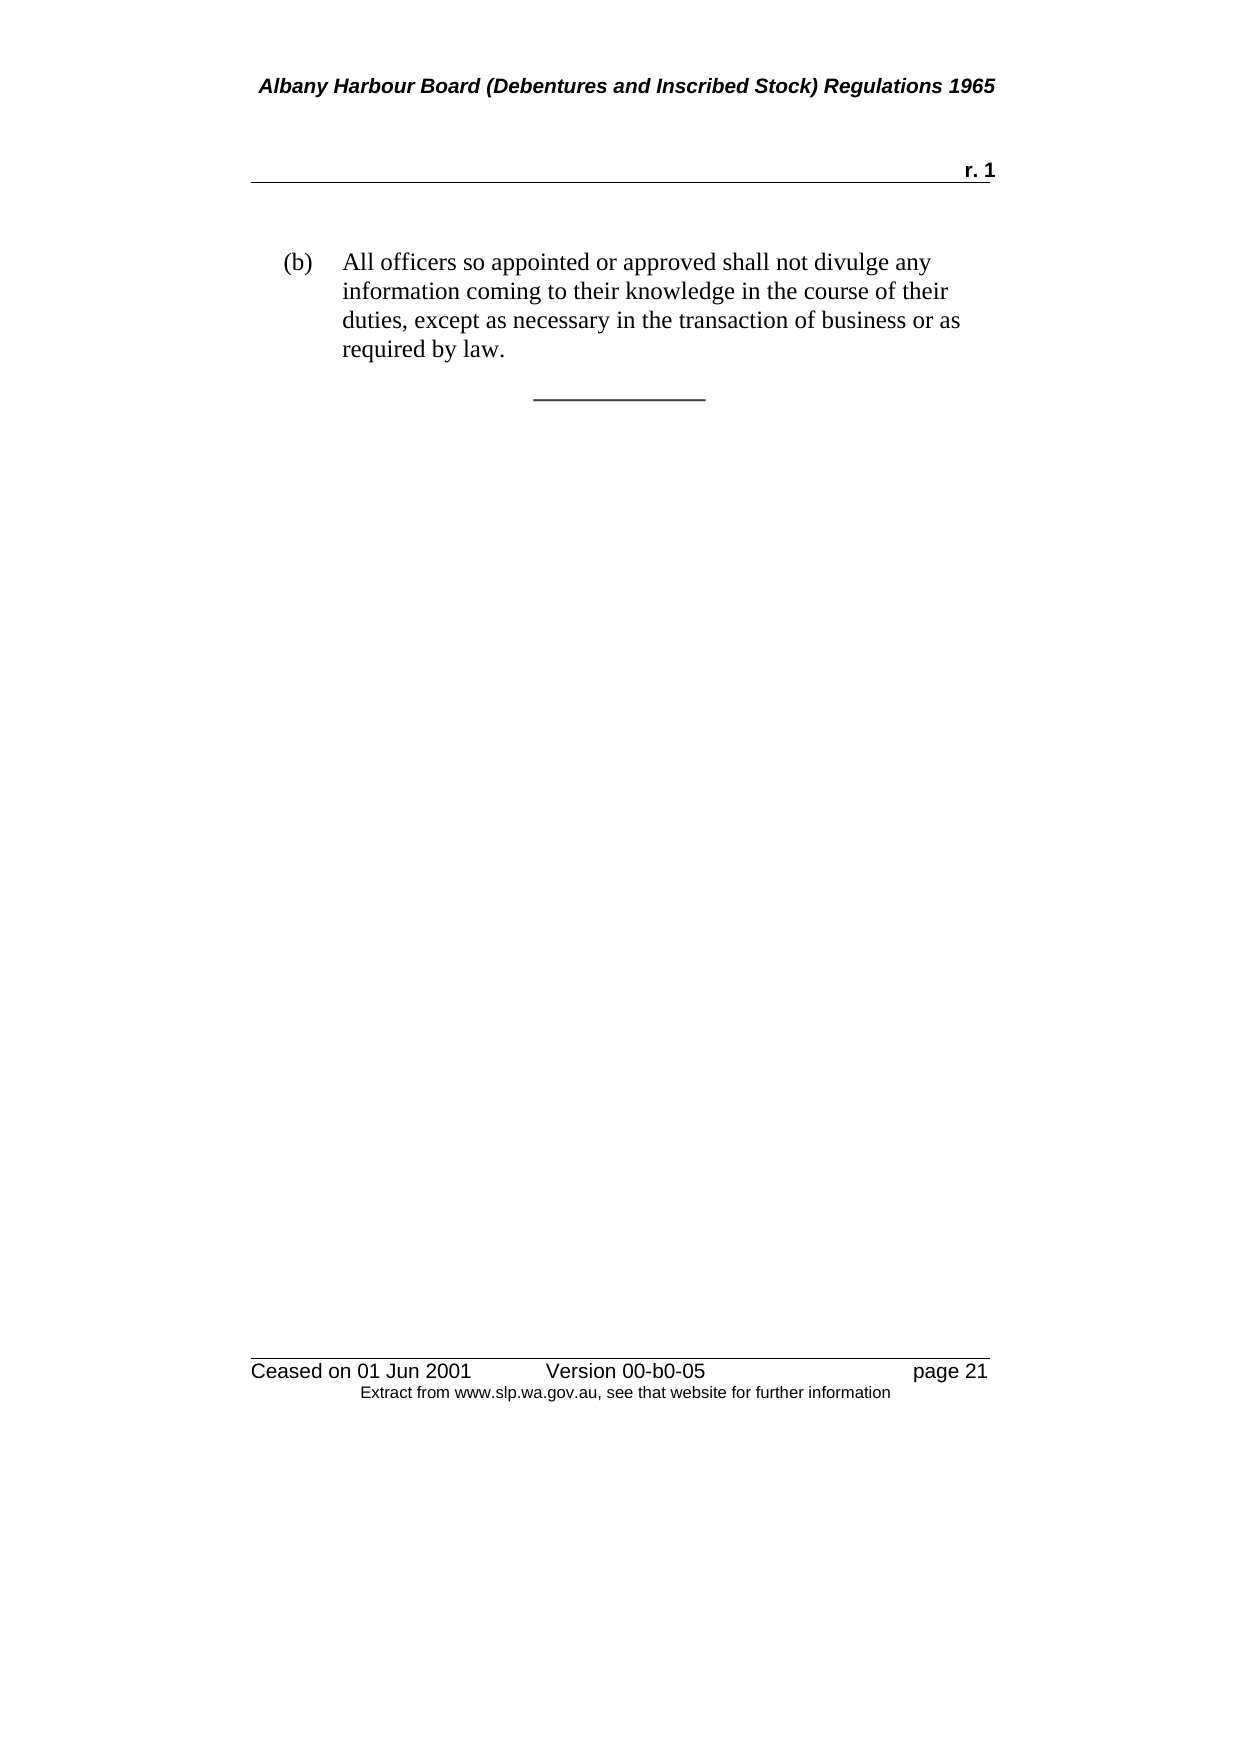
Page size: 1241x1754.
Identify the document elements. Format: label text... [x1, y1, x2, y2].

picture [524, 387, 716, 417]
text (b) All officers so appointed or approved shall not divulge any information coming to their knowledge in the course of their duties, except as necessary in the transaction of business or as required by law. [251, 247, 990, 362]
